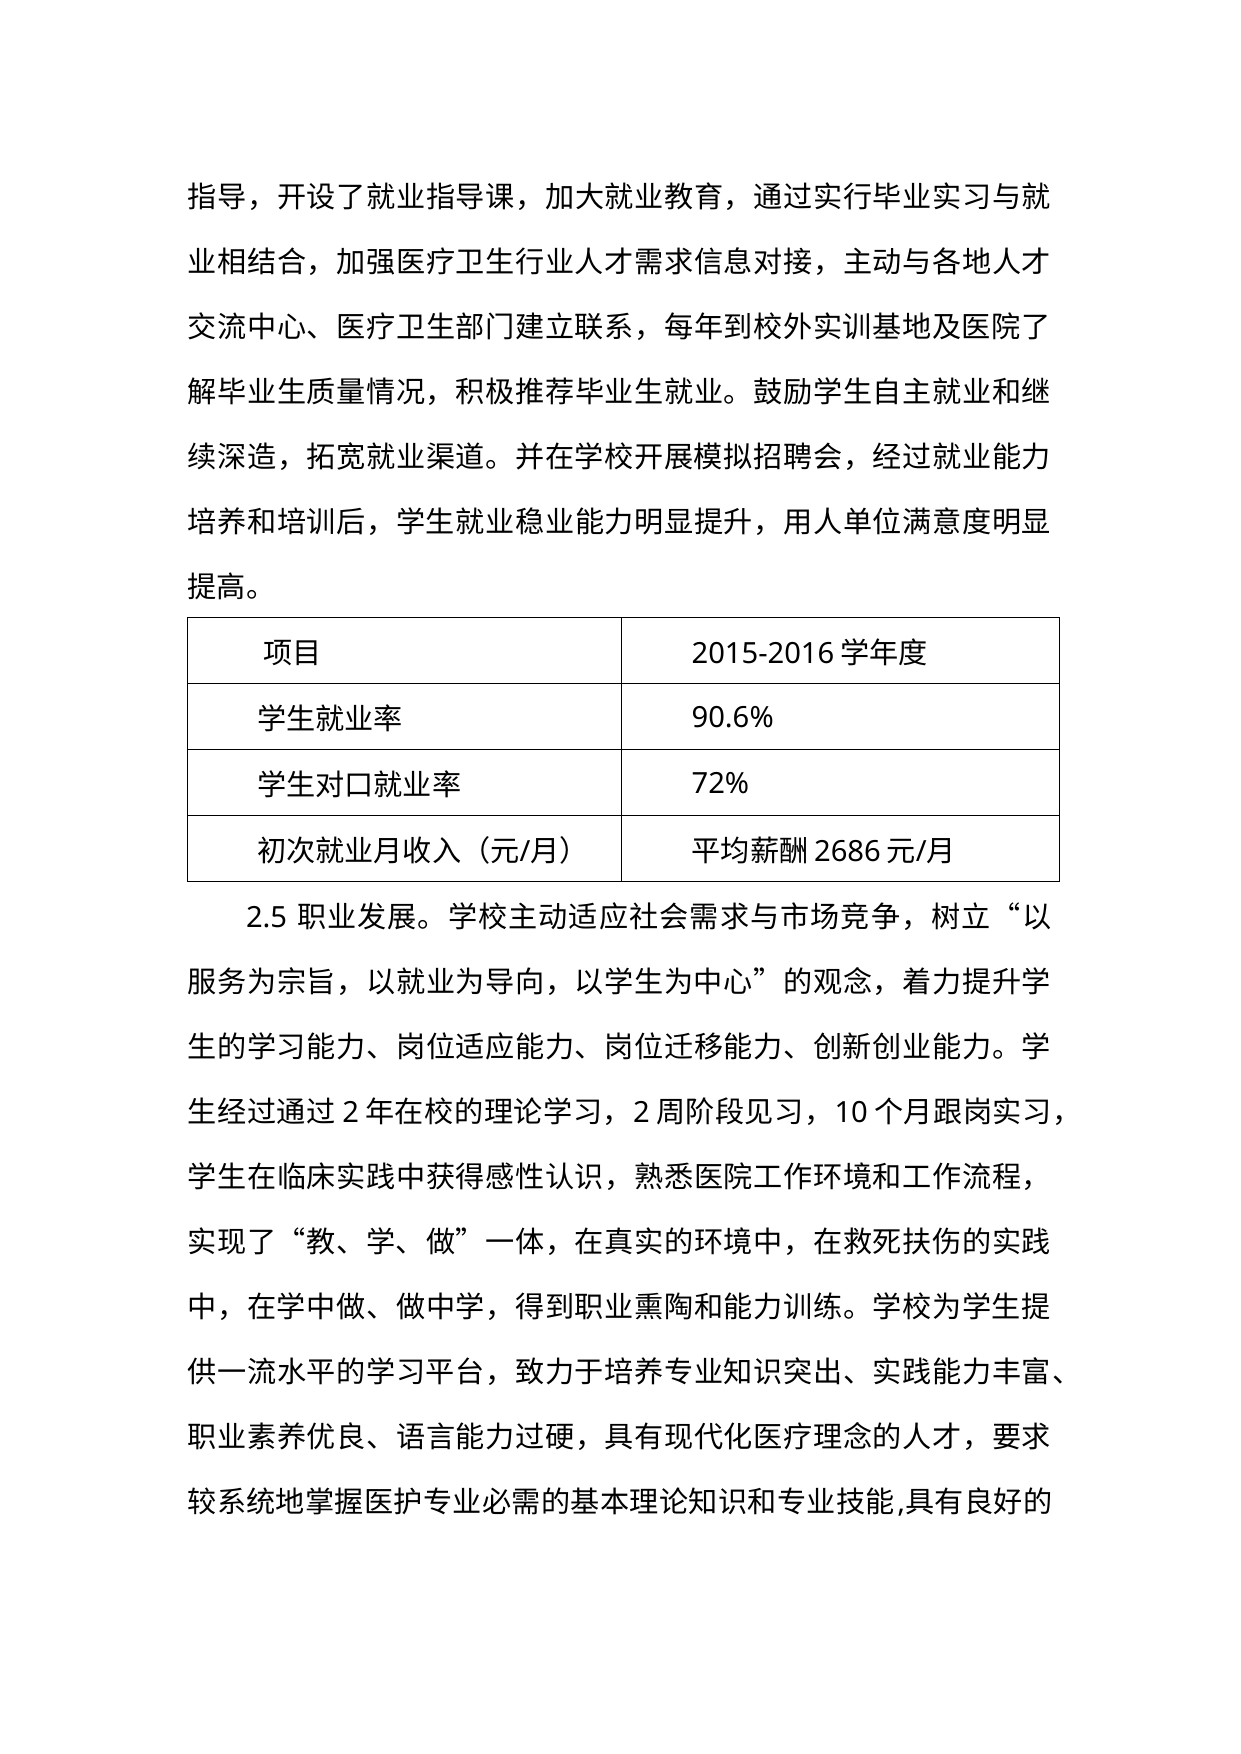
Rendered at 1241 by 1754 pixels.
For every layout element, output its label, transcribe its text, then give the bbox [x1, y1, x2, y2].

table_header 2015-2016学年度 [622, 618, 1059, 683]
table_header 项目 [188, 618, 621, 683]
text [187, 882, 1053, 1532]
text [187, 162, 1053, 617]
table_cell 初次就业月收入（元/月） [188, 816, 621, 881]
table_cell 学生就业率 [188, 684, 621, 749]
table_cell 学生对口就业率 [188, 750, 621, 815]
table_cell 90.6% [622, 684, 1059, 749]
table_cell 平均薪酬2686元/月 [622, 816, 1059, 881]
table_cell 72% [622, 750, 1059, 815]
